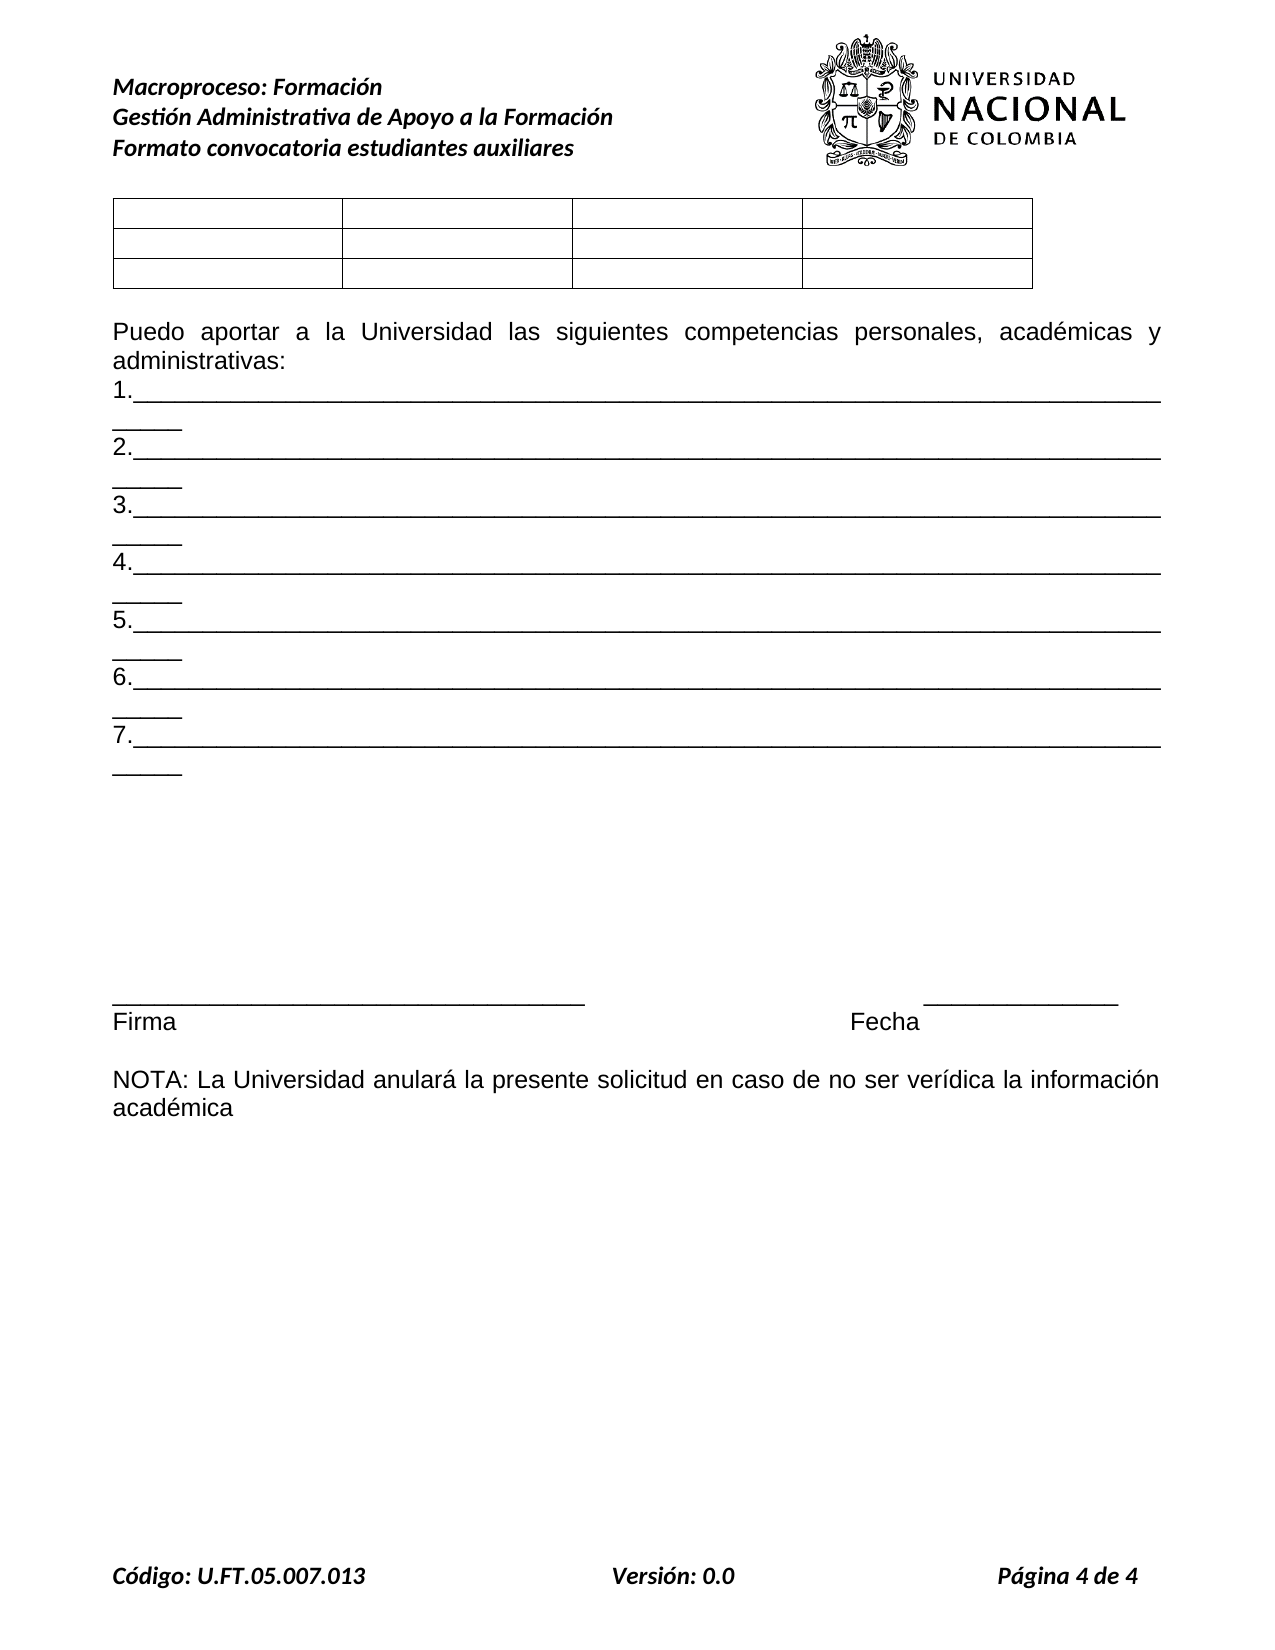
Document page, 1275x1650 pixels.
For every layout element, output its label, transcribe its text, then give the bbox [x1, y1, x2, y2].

text 4._______________________________________________________________________________ [112, 547, 1162, 605]
table_cell [114, 199, 342, 228]
text Puedo aportar a la Universidad las siguientes competencias personales, académicas y administrativas: [112, 317, 1162, 375]
table_cell [343, 259, 572, 287]
text 6._______________________________________________________________________________ [112, 662, 1162, 720]
table_cell [114, 259, 342, 287]
text 2._______________________________________________________________________________ [112, 432, 1162, 490]
table_cell [803, 229, 1032, 258]
table_cell [343, 199, 572, 228]
table_cell [803, 259, 1032, 287]
picture [782, 1, 1158, 199]
table_cell [114, 229, 342, 258]
text 1._______________________________________________________________________________ [112, 375, 1162, 432]
table_cell [573, 199, 802, 228]
text NOTA: La Universidad anulará la presente solicitud en caso de no ser verídica la información académica [112, 1065, 1162, 1122]
text Firma Fecha [112, 1007, 1162, 1036]
table_cell [803, 199, 1032, 228]
table_cell [573, 259, 802, 287]
text 5._______________________________________________________________________________ [112, 605, 1162, 662]
text __________________________________ ______________ [112, 978, 1162, 1007]
table_cell [343, 229, 572, 258]
table_cell [573, 229, 802, 258]
text 3._______________________________________________________________________________ [112, 490, 1162, 547]
text 7._______________________________________________________________________________ [112, 720, 1162, 777]
